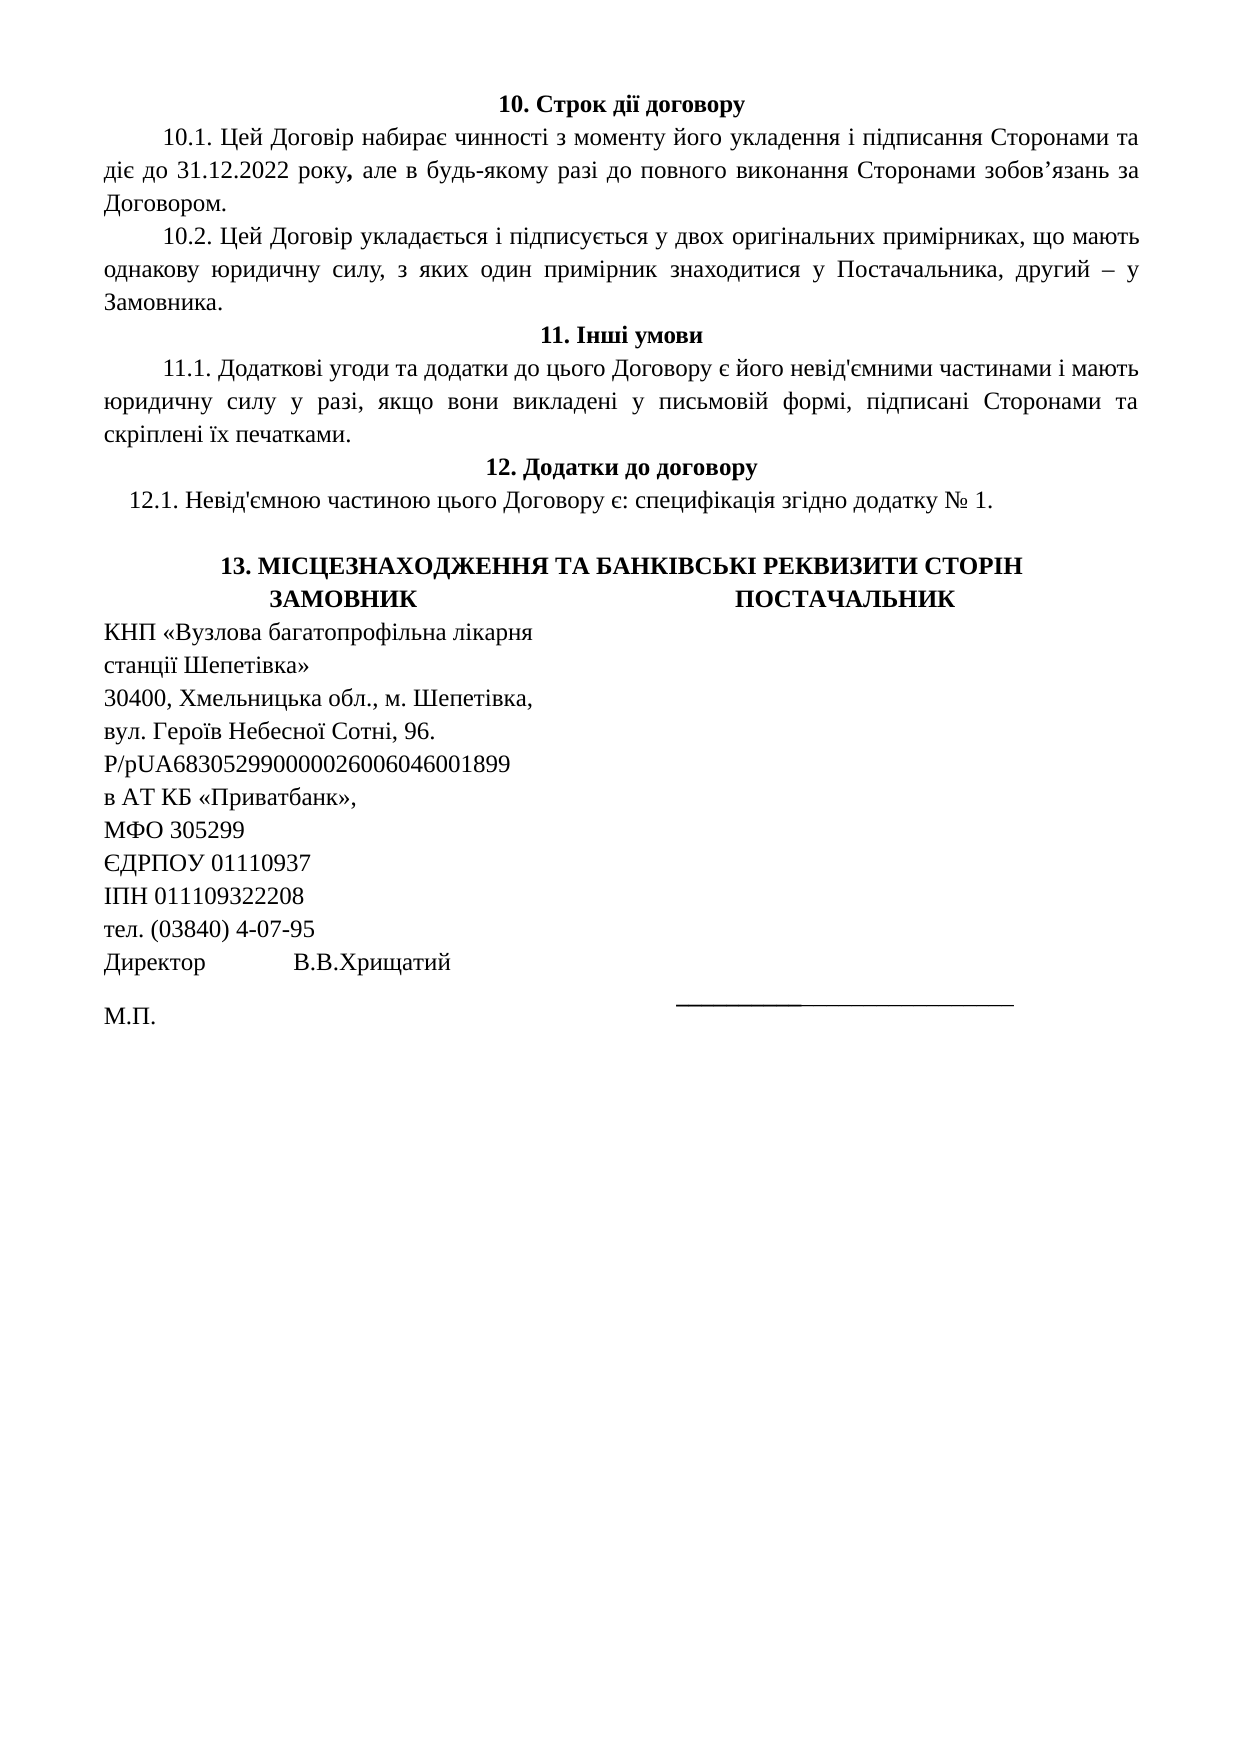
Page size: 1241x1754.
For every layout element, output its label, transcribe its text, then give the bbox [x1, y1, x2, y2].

text 10.1. Цей Договір набирає чинності з моменту його укладення і підписання Сторонами та діє до 31.12.2022 року, але в будь-якому разі до повного виконання Сторонами зобов’язань за Договором. [103, 122, 1140, 216]
table_header ПОСТАЧАЛЬНИК ___________________________ [594, 584, 1096, 1641]
text 11. Інші умови [103, 320, 1140, 348]
text 12.1. Невід'ємною частиною цього Договору є: специфікація згідно додатку № 1. [103, 485, 1140, 514]
text 13. МІСЦЕЗНАХОДЖЕННЯ ТА БАНКІВСЬКІ РЕКВИЗИТИ СТОРІН [103, 551, 1140, 580]
table_header ЗАМОВНИК КНП «Вузлова багатопрофільна лікарня станції Шепетівка» 30400, Хмельницька обл., м. Шепетівка, вул. Героїв Небесної Сотні, 96. Р/рUA683052990000026006046001899 в АТ КБ «Приватбанк», МФО 305299 ЄДРПОУ 01110937 ІПН 011109322208 тел. (03840) 4-07-95 Директор В.В.Хрищатий М.П. [92, 584, 594, 1641]
text 10.2. Цей Договір укладається і підписується у двох оригінальних примірниках, що мають однакову юридичну силу, з яких один примірник знаходитися у Постачальника, другий – у Замовника. [103, 221, 1140, 316]
text 11.1. Додаткові угоди та додатки до цього Договору є його невід'ємними частинами і мають юридичну силу у разі, якщо вони викладені у письмовій формі, підписані Сторонами та скріплені їх печатками. [103, 353, 1140, 448]
text 10. Строк дії договору [103, 89, 1140, 117]
text 12. Додатки до договору [103, 452, 1140, 481]
